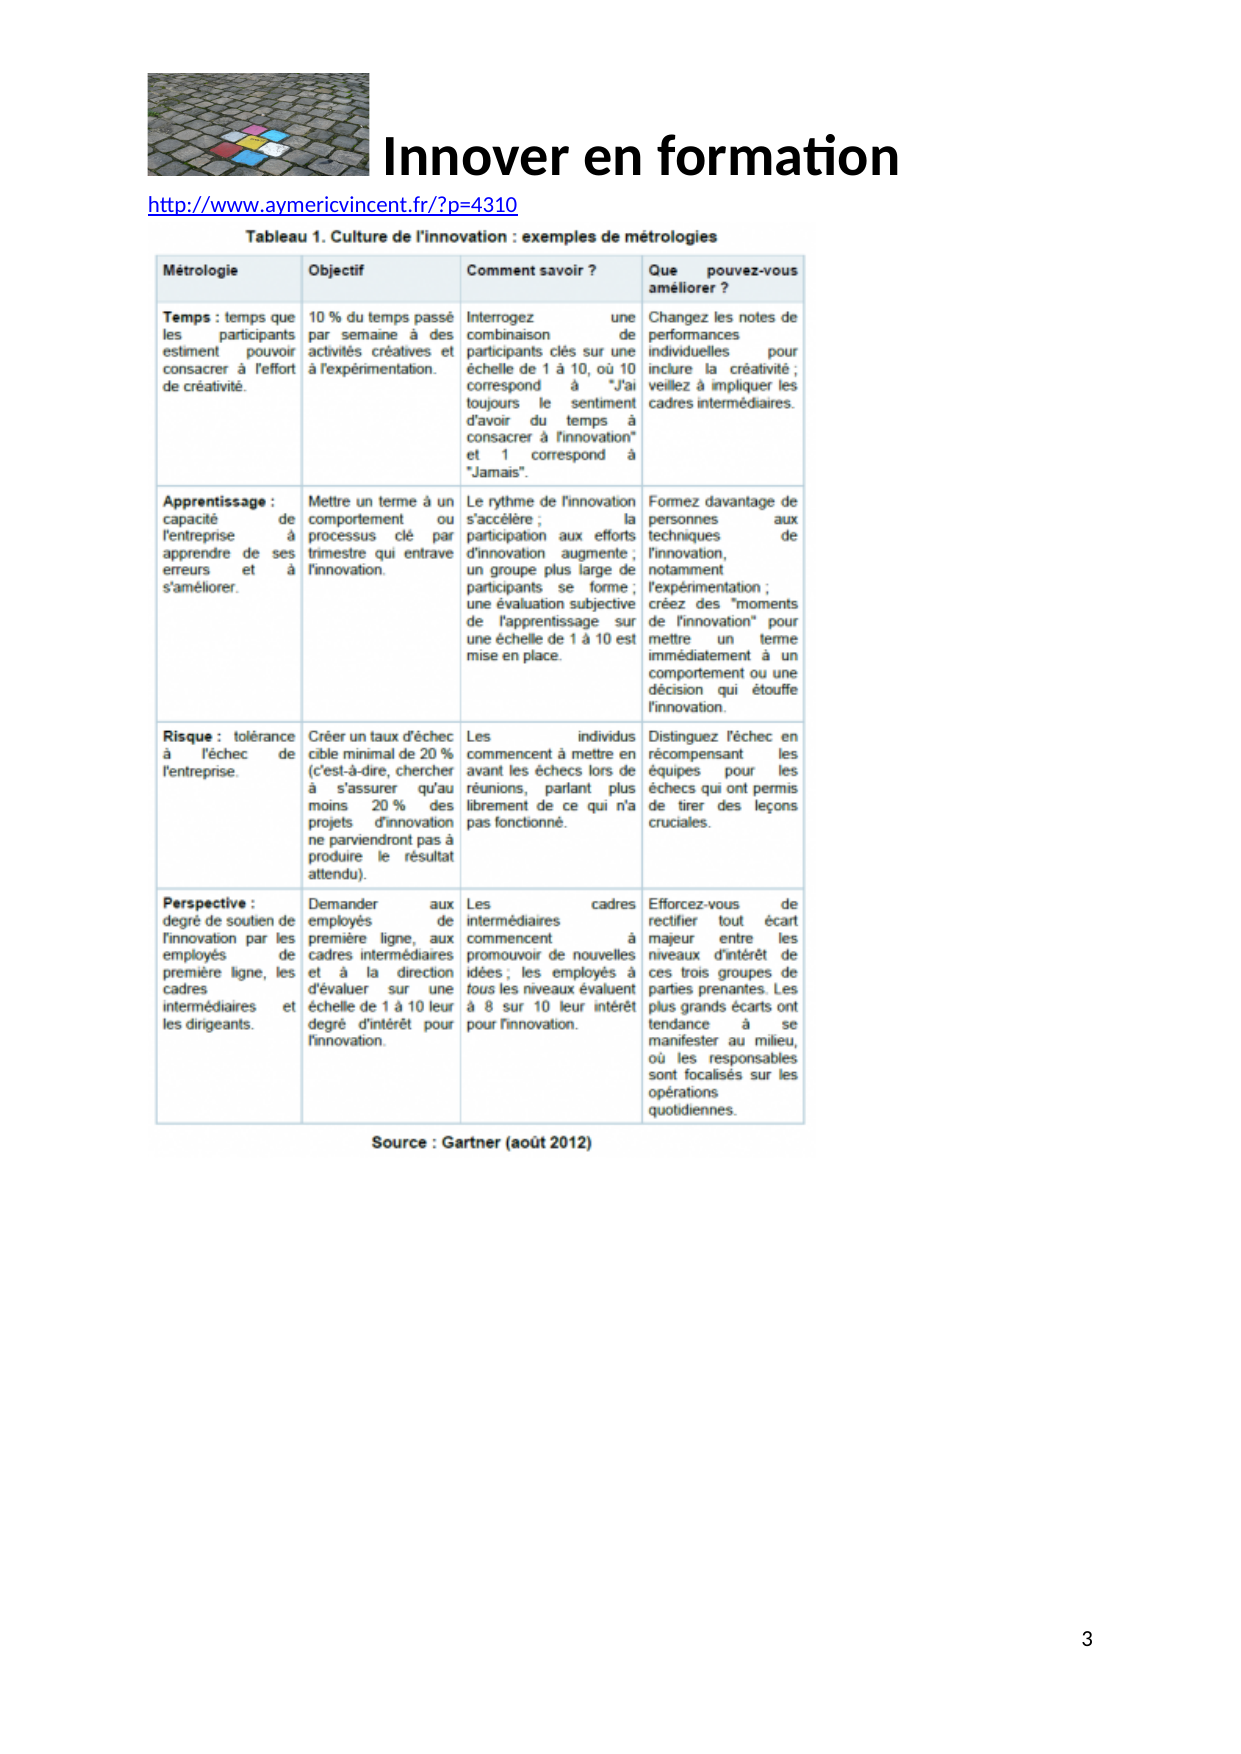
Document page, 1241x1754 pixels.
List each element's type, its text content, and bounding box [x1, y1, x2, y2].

picture [147, 222, 817, 1158]
picture [147, 73, 370, 176]
